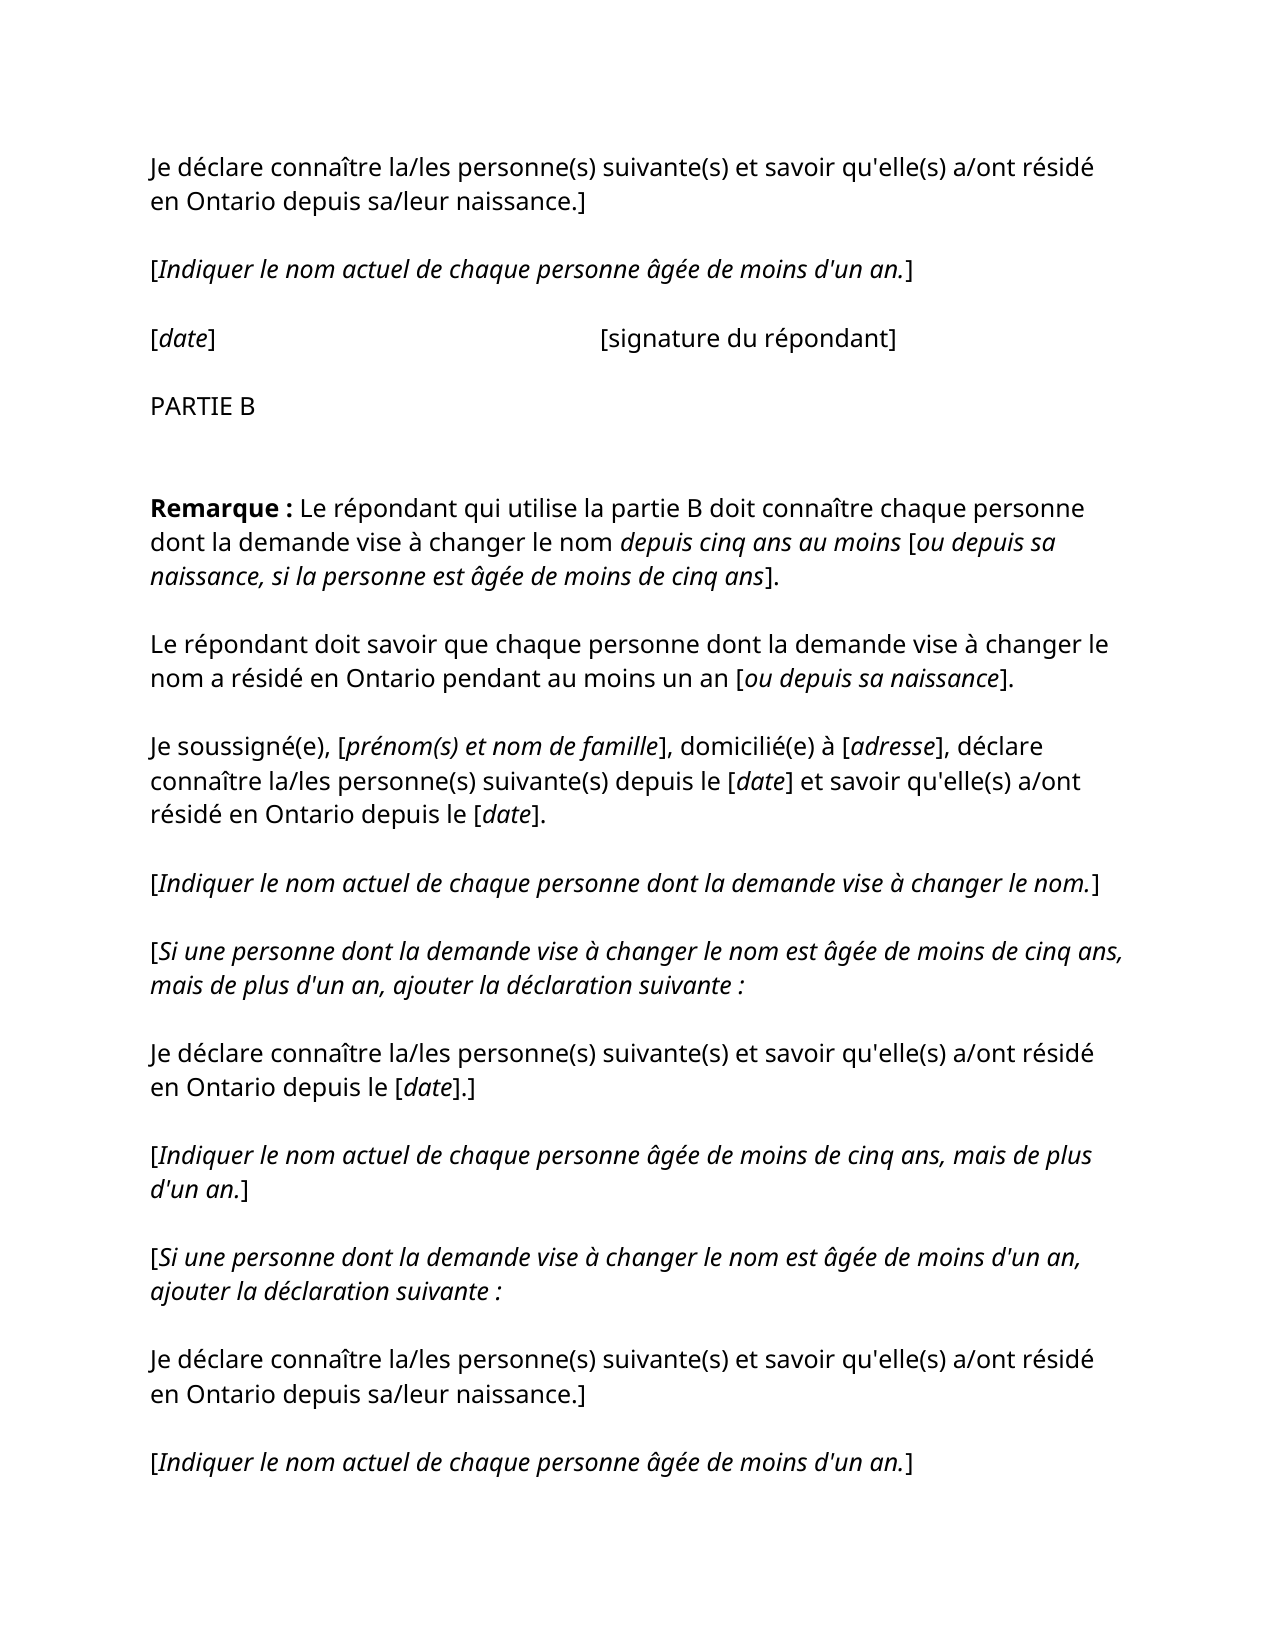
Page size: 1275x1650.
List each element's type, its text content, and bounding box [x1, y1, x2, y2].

text [Si une personne dont la demande vise à changer le nom est âgée de moins d'un an, ajouter la déclaration suivante : [150, 1240, 1125, 1308]
text Je déclare connaître la/les personne(s) suivante(s) et savoir qu'elle(s) a/ont résidé en Ontario depuis sa/leur naissance.] [150, 1342, 1125, 1410]
text [date] [signature du répondant] [150, 320, 1125, 354]
text [Indiquer le nom actuel de chaque personne âgée de moins de cinq ans, mais de plus d'un an.] [150, 1138, 1125, 1206]
text [Indiquer le nom actuel de chaque personne âgée de moins d'un an.] [150, 252, 1125, 286]
text PARTIE B [150, 388, 1125, 422]
text Je déclare connaître la/les personne(s) suivante(s) et savoir qu'elle(s) a/ont résidé en Ontario depuis le [date].] [150, 1036, 1125, 1104]
text Je soussigné(e), [prénom(s) et nom de famille], domicilié(e) à [adresse], déclare connaître la/les personne(s) suivante(s) depuis le [date] et savoir qu'elle(s) a/ont résidé en Ontario depuis le [date]. [150, 729, 1125, 831]
text Le répondant doit savoir que chaque personne dont la demande vise à changer le nom a résidé en Ontario pendant au moins un an [ou depuis sa naissance]. [150, 627, 1125, 695]
text Remarque : Le répondant qui utilise la partie B doit connaître chaque personne dont la demande vise à changer le nom depuis cinq ans au moins [ou depuis sa naissance, si la personne est âgée de moins de cinq ans]. [150, 491, 1125, 593]
text [Indiquer le nom actuel de chaque personne âgée de moins d'un an.] [150, 1444, 1125, 1478]
text [Si une personne dont la demande vise à changer le nom est âgée de moins de cinq ans, mais de plus d'un an, ajouter la déclaration suivante : [150, 933, 1125, 1002]
text [Indiquer le nom actuel de chaque personne dont la demande vise à changer le nom.] [150, 865, 1125, 899]
text Je déclare connaître la/les personne(s) suivante(s) et savoir qu'elle(s) a/ont résidé en Ontario depuis sa/leur naissance.] [150, 150, 1125, 218]
